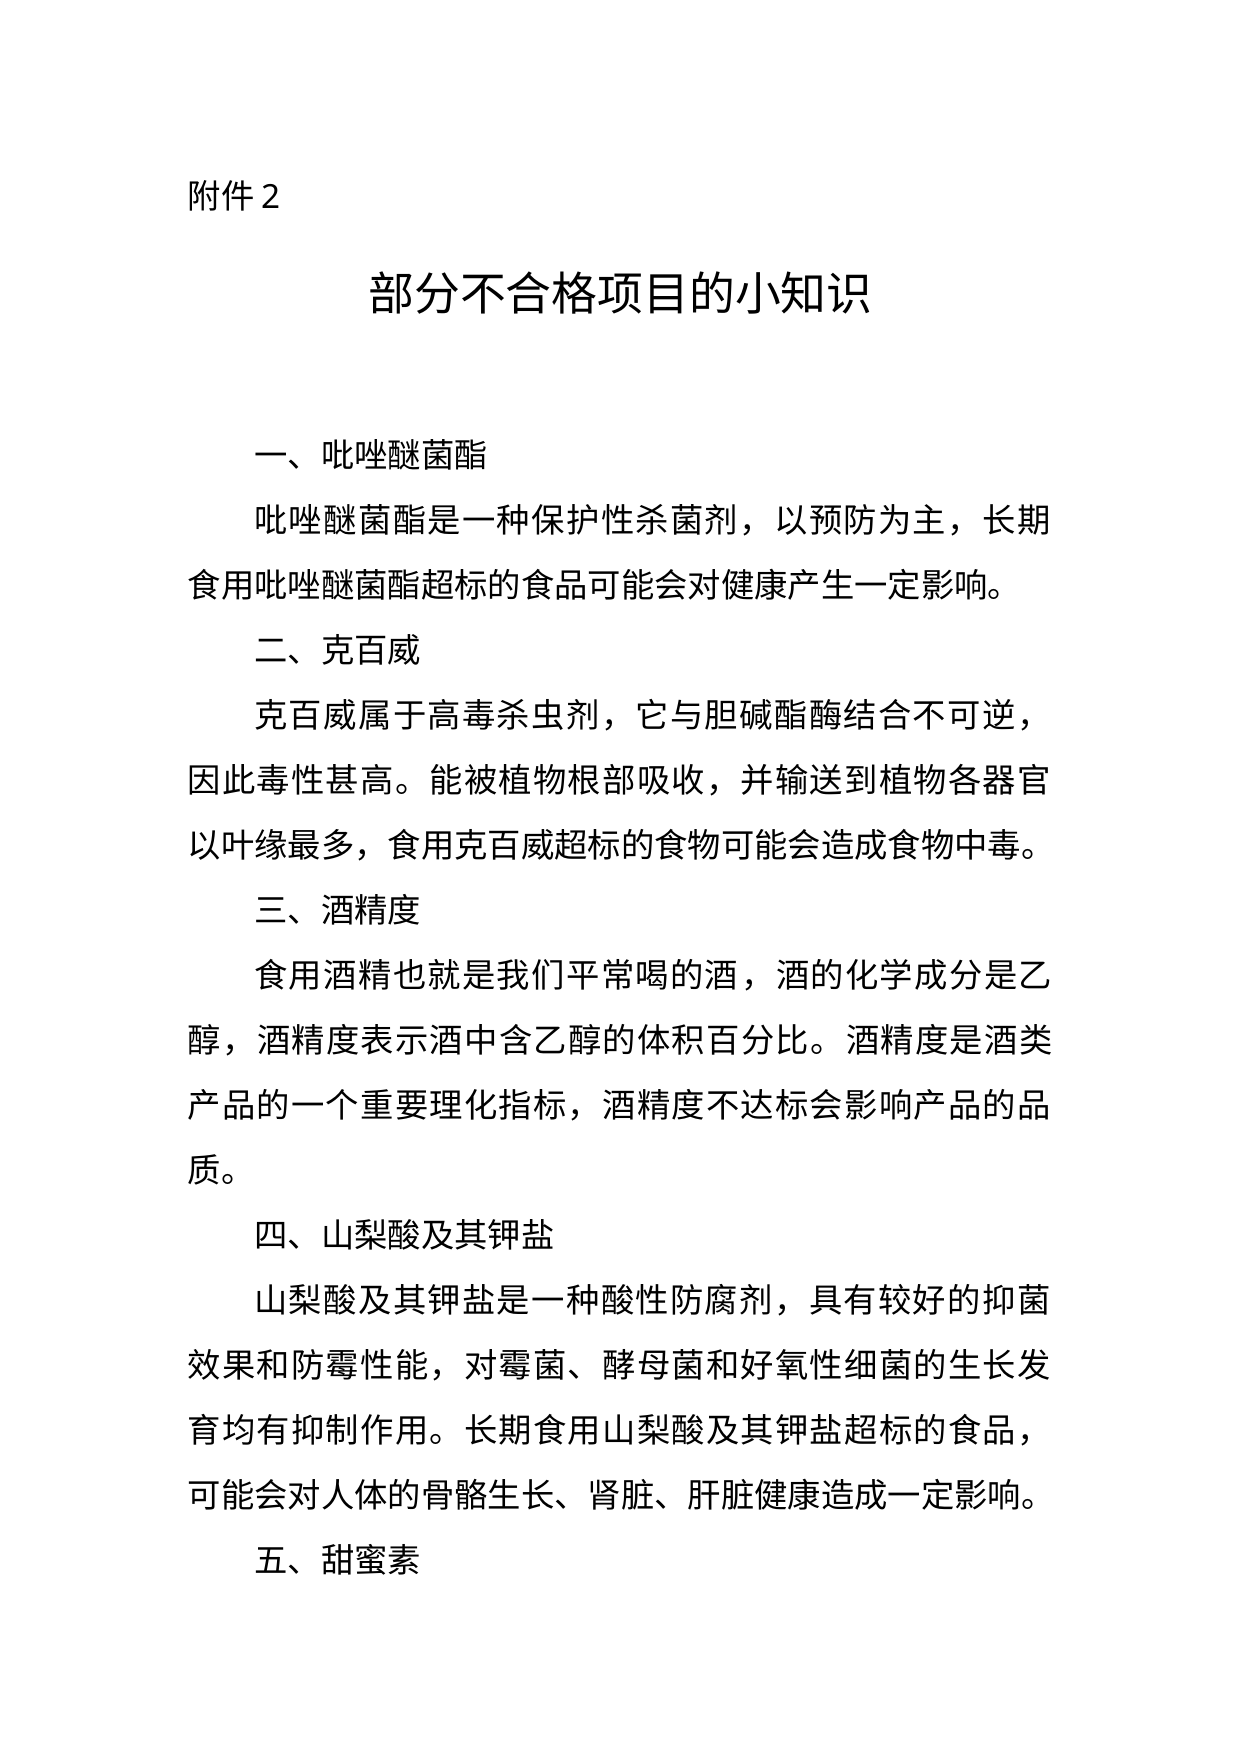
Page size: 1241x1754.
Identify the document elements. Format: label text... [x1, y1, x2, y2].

list 一、吡唑醚菌酯 [254, 420, 1053, 485]
text 山梨酸及其钾盐是一种酸性防腐剂，具有较好的抑菌效果和防霉性能，对霉菌、酵母菌和好氧性细菌的生长发育均有抑制作用。长期食用山梨酸及其钾盐超标的食品，可能会对人体的骨骼生长、肾脏、肝脏健康造成一定影响。 [187, 1265, 1053, 1525]
text 附件2 [187, 162, 1053, 227]
list 二、克百威 [254, 615, 1053, 680]
text 食用酒精也就是我们平常喝的酒，酒的化学成分是乙醇，酒精度表示酒中含乙醇的体积百分比。酒精度是酒类产品的一个重要理化指标，酒精度不达标会影响产品的品质。 [187, 940, 1053, 1200]
list 三、酒精度 [254, 875, 1053, 940]
text 克百威属于高毒杀虫剂，它与胆碱酯酶结合不可逆，因此毒性甚高。能被植物根部吸收，并输送到植物各器官，以叶缘最多，食用克百威超标的食物可能会造成食物中毒。 [187, 680, 1053, 875]
list 五、甜蜜素 [254, 1525, 1053, 1590]
text 部分不合格项目的小知识 [187, 242, 1053, 339]
text 吡唑醚菌酯是一种保护性杀菌剂，以预防为主，长期食用吡唑醚菌酯超标的食品可能会对健康产生一定影响。 [187, 485, 1053, 615]
list 四、山梨酸及其钾盐 [254, 1200, 1053, 1265]
